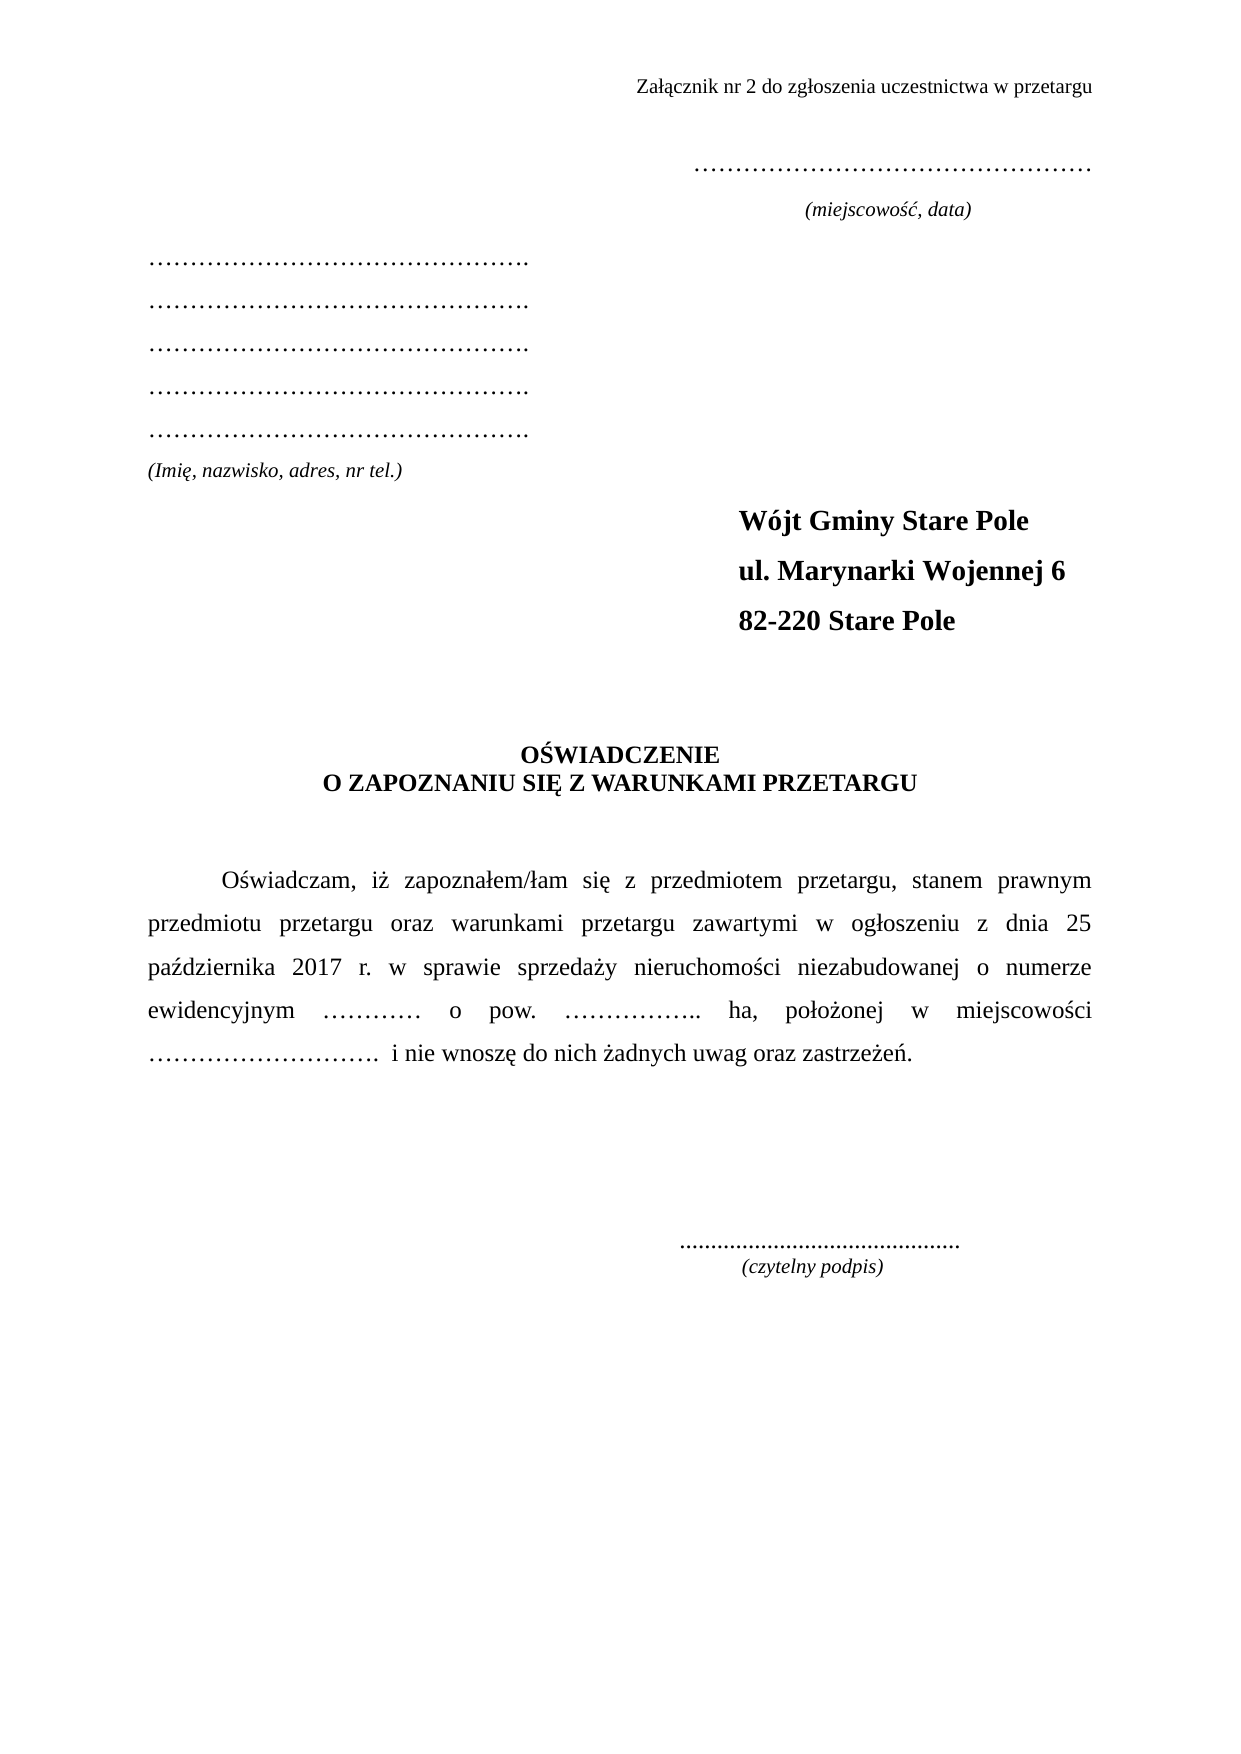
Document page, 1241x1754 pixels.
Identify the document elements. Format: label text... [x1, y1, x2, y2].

text ul. Marynarki Wojennej 6 [148, 553, 1093, 586]
text Wójt Gminy Stare Pole [148, 503, 1093, 536]
text ............................................. [148, 1225, 1093, 1253]
text ………………………………………. [148, 242, 1093, 271]
text O ZAPOZNANIU SIĘ Z WARUNKAMI PRZETARGU [148, 768, 1093, 797]
text ………………………………………. [148, 285, 1093, 314]
text 82-220 Stare Pole [148, 603, 1093, 637]
text ………………………………………… [148, 148, 1093, 176]
text (miejscowość, data) [148, 197, 1093, 221]
text (Imię, nazwisko, adres, nr tel.) [148, 458, 1093, 482]
text ………………………………………. [148, 414, 1093, 443]
text ………………………………………. [148, 328, 1093, 357]
text ………………………………………. [148, 371, 1093, 400]
text Oświadczam, iż zapoznałem/łam się z przedmiotem przetargu, stanem prawnym przedmiotu przetargu oraz warunkami przetargu zawartymi w ogłoszeniu z dnia 25 października 2017 r. w sprawie sprzedaży nieruchomości niezabudowanej o numerze ewidencyjnym ………… o pow. …………….. ha, położonej w miejscowości ………………………. i nie wnoszę do nich żadnych uwag oraz zastrzeżeń. [148, 865, 1093, 1067]
text OŚWIADCZENIE [148, 740, 1093, 768]
text (czytelny podpis) [148, 1253, 1093, 1278]
